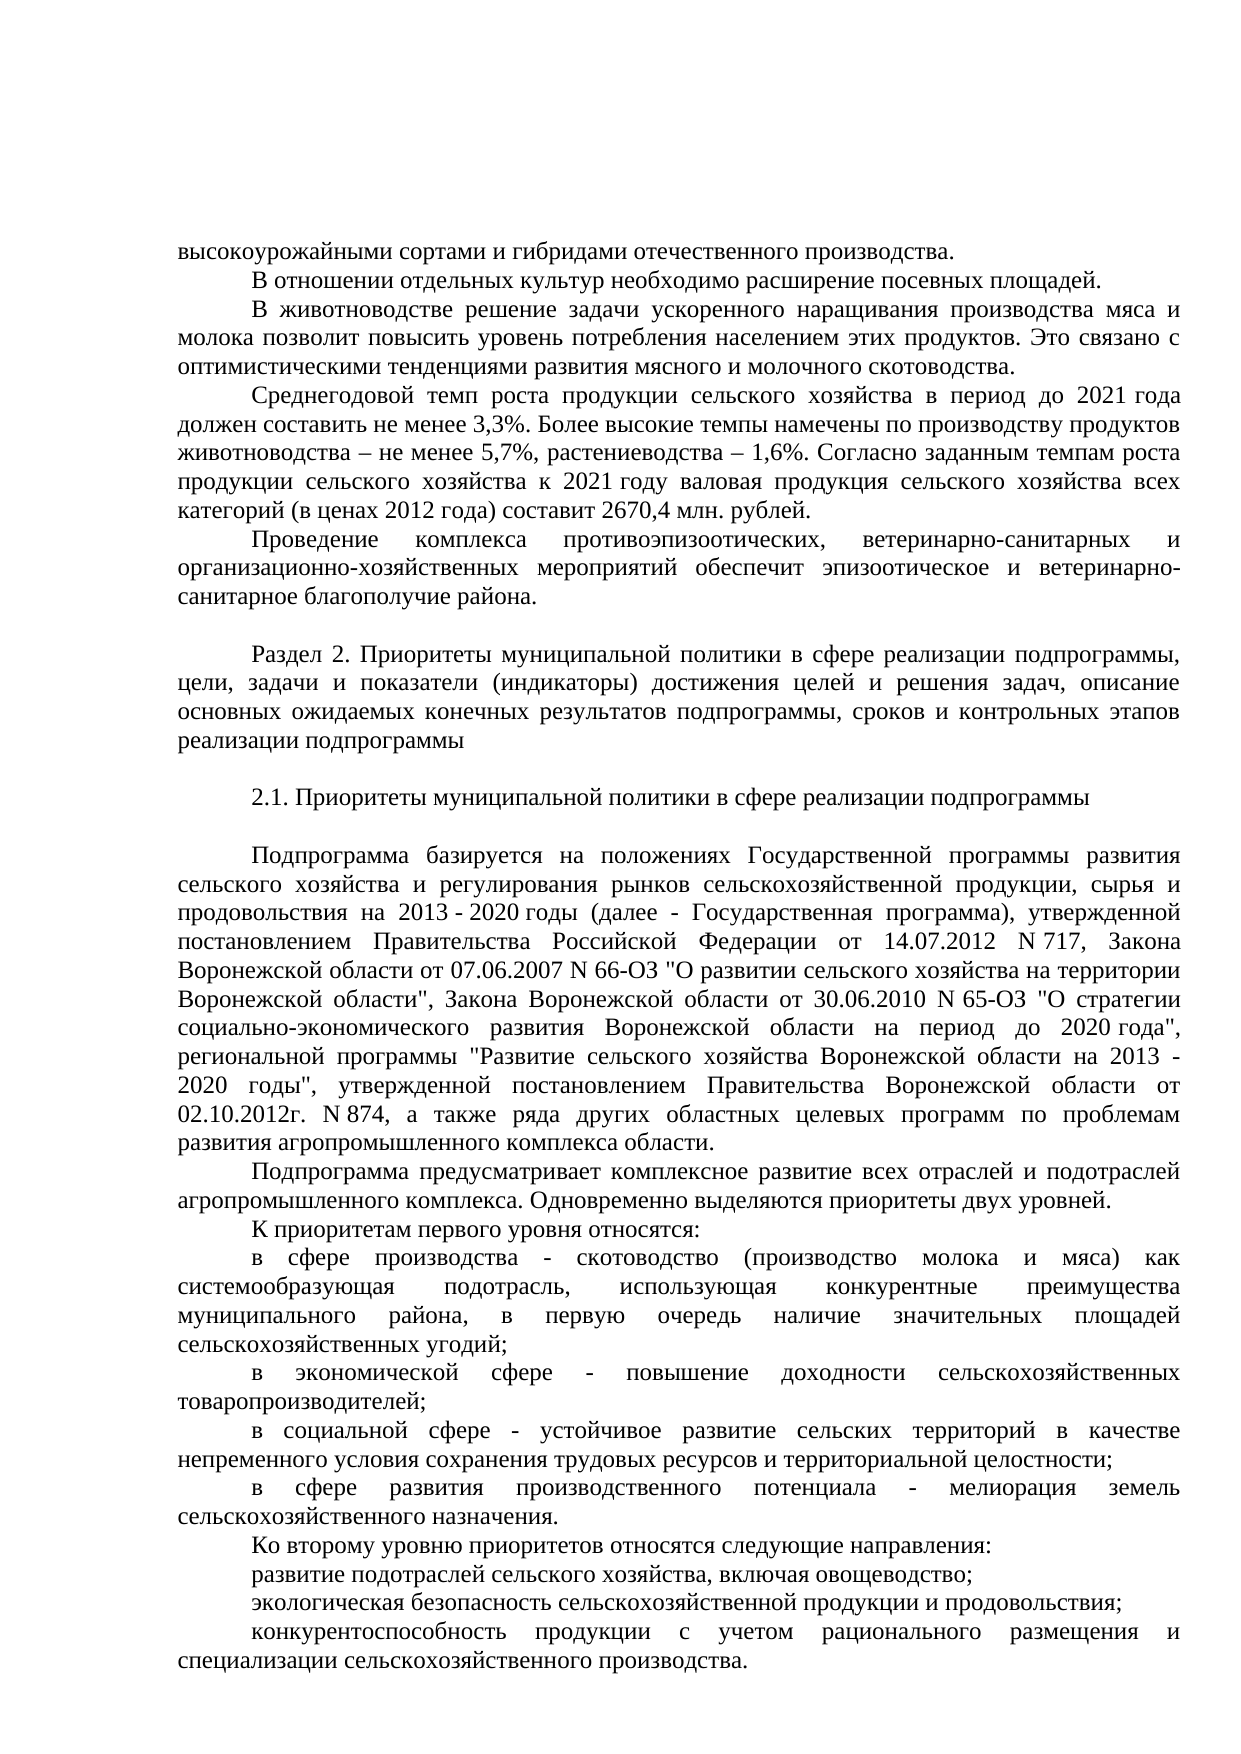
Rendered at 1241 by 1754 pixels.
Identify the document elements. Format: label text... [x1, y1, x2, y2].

text в экономической сфере - повышение доходности сельскохозяйственных товаропроизводителей; [177, 1357, 1181, 1415]
text экологическая безопасность сельскохозяйственной продукции и продовольствия; [177, 1587, 1181, 1616]
text Среднегодовой темп роста продукции сельского хозяйства в период до 2021 года должен составить не менее 3,3%. Более высокие темпы намечены по производству продуктов животноводства – не менее 5,7%, растениеводства – 1,6%. Согласно заданным темпам роста продукции сельского хозяйства к 2021 году валовая продукция сельского хозяйства всех категорий (в ценах 2012 года) составит 2670,4 млн. рублей. [177, 380, 1181, 524]
text 2.1. Приоритеты муниципальной политики в сфере реализации подпрограммы [177, 782, 1181, 811]
text В отношении отдельных культур необходимо расширение посевных площадей. [177, 265, 1181, 294]
text К приоритетам первого уровня относятся: [177, 1214, 1181, 1242]
text В животноводстве решение задачи ускоренного наращивания производства мяса и молока позволит повысить уровень потребления населением этих продуктов. Это связано с оптимистическими тенденциями развития мясного и молочного скотоводства. [177, 294, 1181, 380]
text развитие подотраслей сельского хозяйства, включая овощеводство; [177, 1559, 1181, 1587]
text Подпрограмма предусматривает комплексное развитие всех отраслей и подотраслей агропромышленного комплекса. Одновременно выделяются приоритеты двух уровней. [177, 1156, 1181, 1214]
text в сфере производства - скотоводство (производство молока и мяса) как системообразующая подотрасль, использующая конкурентные преимущества муниципального района, в первую очередь наличие значительных площадей сельскохозяйственных угодий; [177, 1242, 1181, 1357]
text Раздел 2. Приоритеты муниципальной политики в сфере реализации подпрограммы, цели, задачи и показатели (индикаторы) достижения целей и решения задач, описание основных ожидаемых конечных результатов подпрограммы, сроков и контрольных этапов реализации подпрограммы [177, 639, 1181, 754]
text Проведение комплекса противоэпизоотических, ветеринарно-санитарных и организационно-хозяйственных мероприятий обеспечит эпизоотическое и ветеринарно-санитарное благополучие района. [177, 524, 1181, 610]
text Ко второму уровню приоритетов относятся следующие направления: [177, 1530, 1181, 1559]
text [177, 236, 1181, 265]
text Подпрограмма базируется на положениях Государственной программы развития сельского хозяйства и регулирования рынков сельскохозяйственной продукции, сырья и продовольствия на 2013 - 2020 годы (далее - Государственная программа), утвержденной постановлением Правительства Российской Федерации от 14.07.2012 N 717, Закона Воронежской области от 07.06.2007 N 66-ОЗ "О развитии сельского хозяйства на территории Воронежской области", Закона Воронежской области от 30.06.2010 N 65-ОЗ "О стратегии социально-экономического развития Воронежской области на период до 2020 года", региональной программы "Развитие сельского хозяйства Воронежской области на 2013 - 2020 годы", утвержденной постановлением Правительства Воронежской области от 02.10.2012г. N 874, а также ряда других областных целевых программ по проблемам развития агропромышленного комплекса области. [177, 840, 1181, 1156]
text в социальной сфере - устойчивое развитие сельских территорий в качестве непременного условия сохранения трудовых ресурсов и территориальной целостности; [177, 1415, 1181, 1472]
text конкурентоспособность продукции с учетом рационального размещения и специализации сельскохозяйственного производства. [177, 1616, 1181, 1674]
text в сфере развития производственного потенциала - мелиорация земель сельскохозяйственного назначения. [177, 1472, 1181, 1530]
